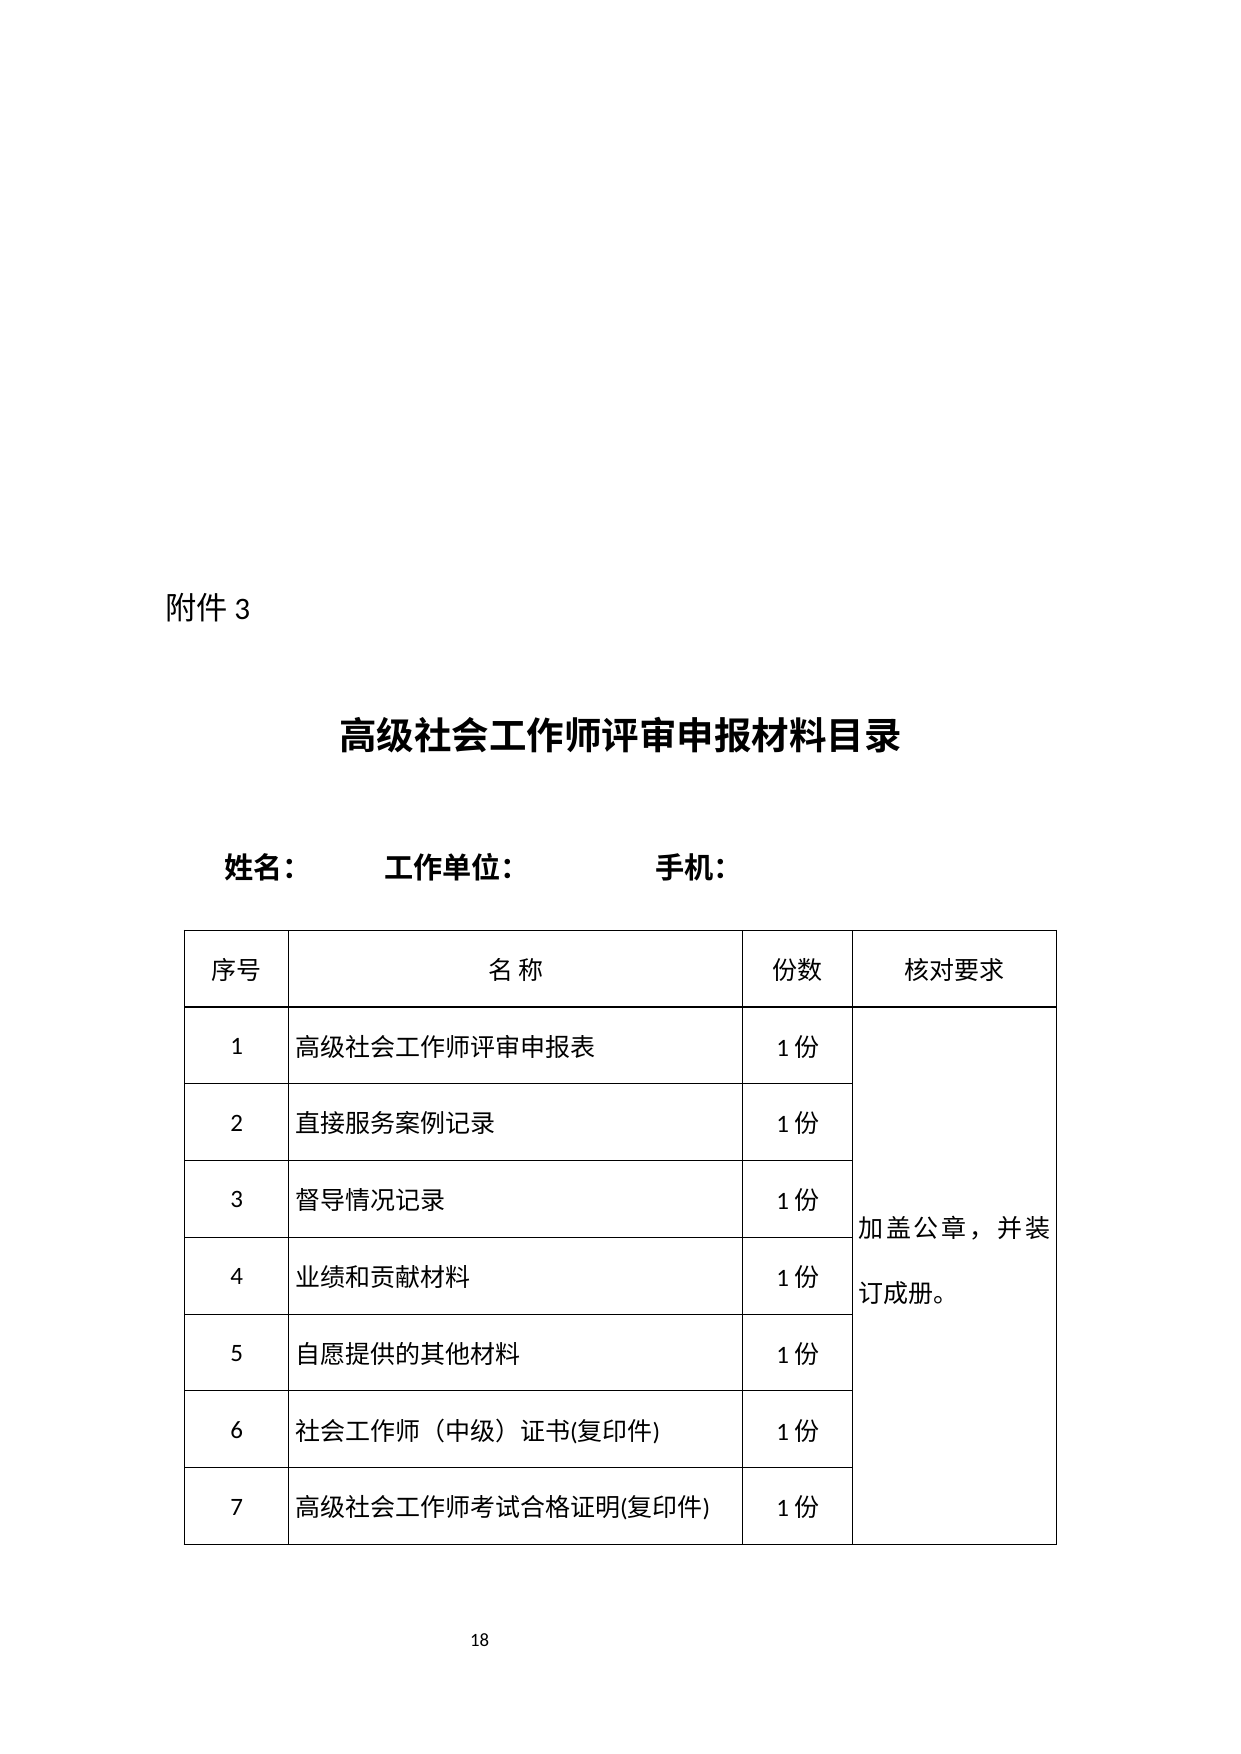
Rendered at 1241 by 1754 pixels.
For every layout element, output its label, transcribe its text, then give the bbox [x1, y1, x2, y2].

table_cell 3 [185, 1161, 288, 1237]
table_cell 1份 [743, 1468, 852, 1544]
table_cell 1份 [743, 1238, 852, 1313]
table_cell 业绩和贡献材料 [289, 1238, 742, 1313]
table_cell 2 [185, 1084, 288, 1160]
table_cell 1份 [743, 1161, 852, 1237]
table_header 核对要求 [853, 931, 1056, 1006]
table_cell 社会工作师（中级）证书(复印件) [289, 1391, 742, 1467]
table_cell 自愿提供的其他材料 [289, 1315, 742, 1390]
table_cell 1份 [743, 1315, 852, 1390]
table_header 份数 [743, 931, 852, 1006]
table_cell 1份 [743, 1008, 852, 1083]
table_cell 1份 [743, 1391, 852, 1467]
text 高级社会工作师评审申报材料目录 [165, 693, 1075, 760]
table_cell 4 [185, 1238, 288, 1313]
table_cell 加盖公章，并装订成册。 [853, 1008, 1056, 1544]
table_cell 直接服务案例记录 [289, 1084, 742, 1160]
table_cell 高级社会工作师考试合格证明(复印件) [289, 1468, 742, 1544]
table_cell 高级社会工作师评审申报表 [289, 1008, 742, 1083]
table_cell 6 [185, 1391, 288, 1467]
table_cell 5 [185, 1315, 288, 1390]
table_cell 督导情况记录 [289, 1161, 742, 1237]
table_cell 7 [185, 1468, 288, 1544]
table_header 序号 [185, 931, 288, 1006]
table_header 名 称 [289, 931, 742, 1006]
table_cell 1份 [743, 1084, 852, 1160]
text 姓名： 工作单位： 手机： [165, 845, 1075, 887]
table_cell 1 [185, 1008, 288, 1083]
text 附件3 [165, 583, 1075, 628]
